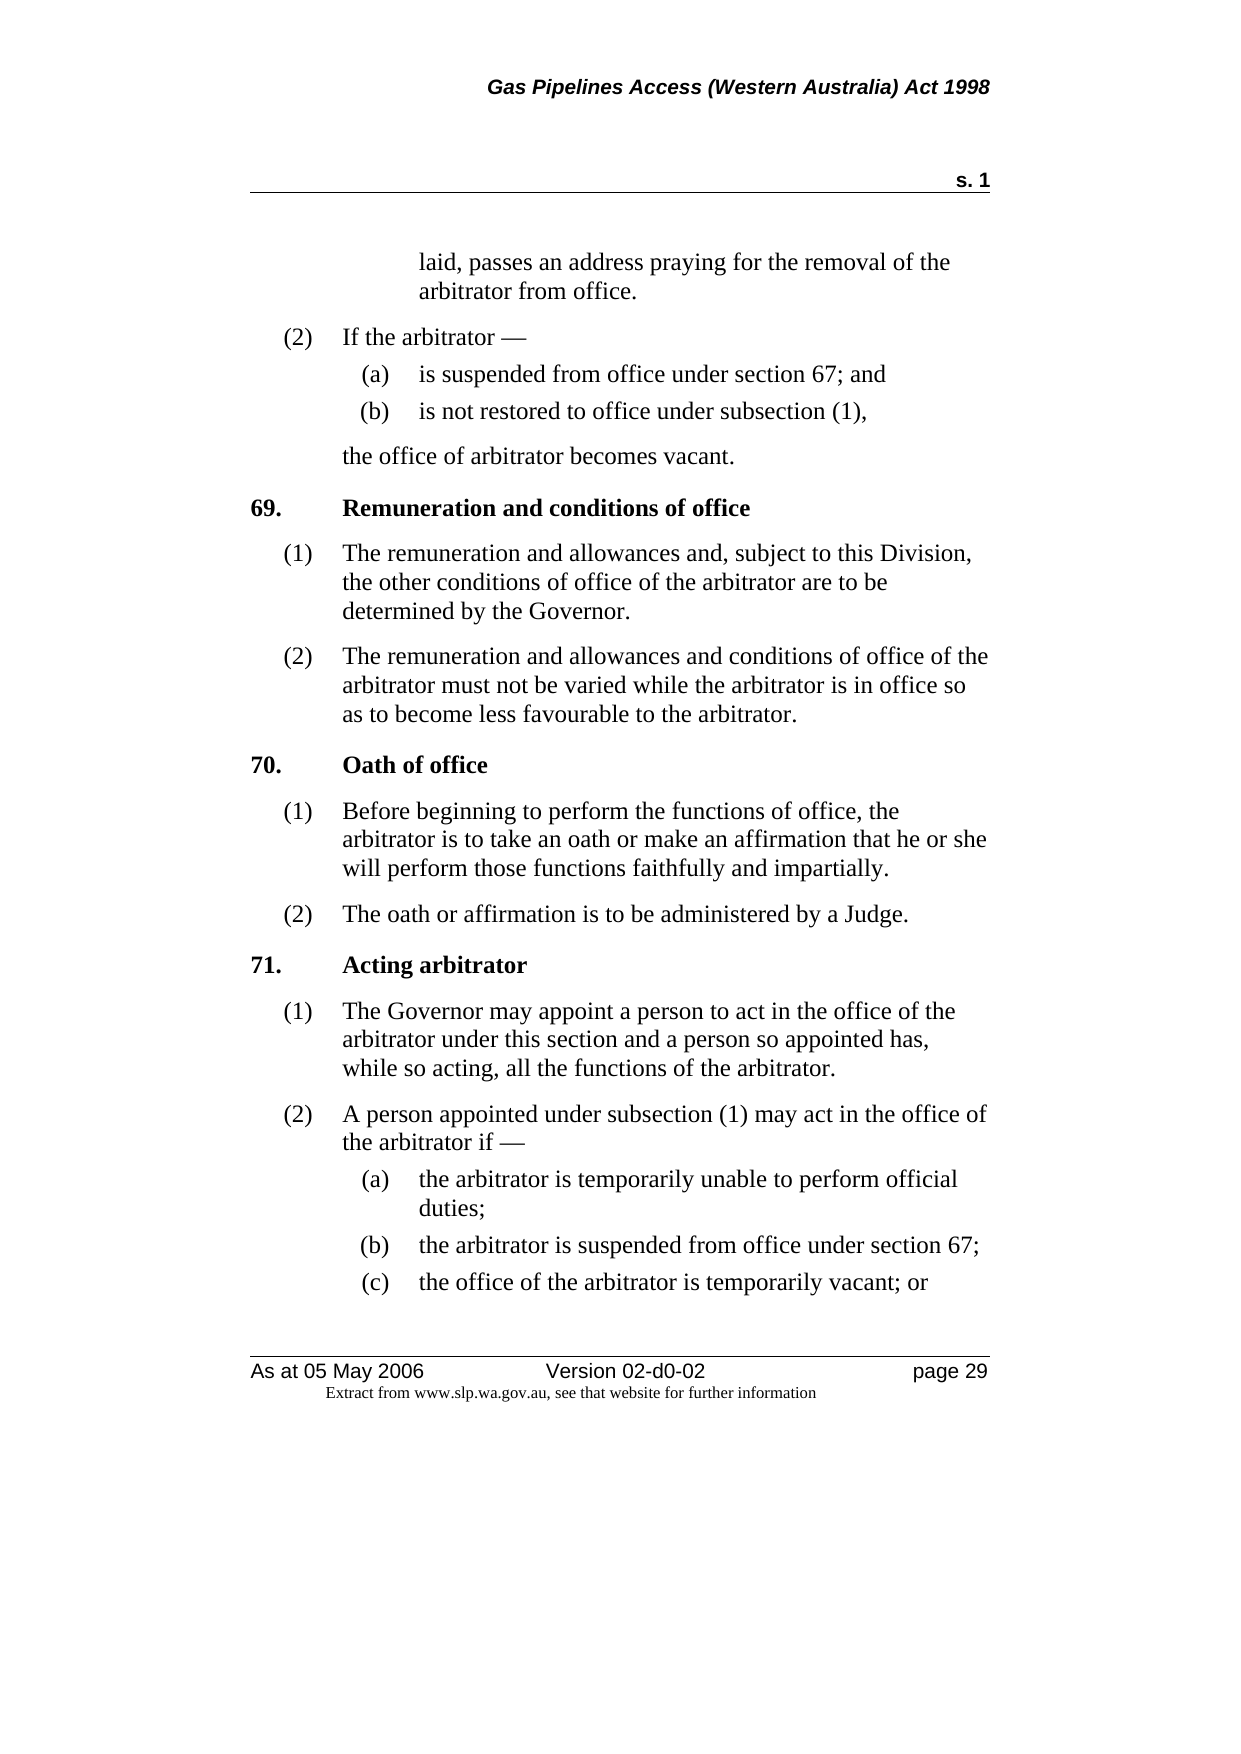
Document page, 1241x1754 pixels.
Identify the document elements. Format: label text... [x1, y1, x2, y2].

text (b) the arbitrator is suspended from office under section 67; [250, 1230, 990, 1259]
text (2) The oath or affirmation is to be administered by a Judge. [250, 899, 990, 927]
text (a) is suspended from office under section 67; and [250, 359, 990, 387]
subtitle 70. Oath of office [250, 750, 990, 779]
subtitle 71. Acting arbitrator [250, 950, 990, 979]
text (1) Before beginning to perform the functions of office, the arbitrator is to take an oath or make an affirmation that he or she will perform those functions faithfully and impartially. [250, 796, 990, 882]
subtitle 69. Remuneration and conditions of office [250, 493, 990, 522]
text (2) The remuneration and allowances and conditions of office of the arbitrator must not be varied while the arbitrator is in office so as to become less favourable to the arbitrator. [250, 641, 990, 727]
text (1) The remuneration and allowances and, subject to this Division, the other conditions of office of the arbitrator are to be determined by the Governor. [250, 538, 990, 624]
text (a) the arbitrator is temporarily unable to perform official duties; [250, 1164, 990, 1222]
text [250, 247, 990, 305]
text (2) If the arbitrator — [250, 322, 990, 350]
text the office of arbitrator becomes vacant. [250, 441, 990, 470]
text (2) A person appointed under subsection (1) may act in the office of the arbitrator if — [250, 1099, 990, 1156]
text (c) the office of the arbitrator is temporarily vacant; or [250, 1267, 990, 1296]
text (1) The Governor may appoint a person to act in the office of the arbitrator under this section and a person so appointed has, while so acting, all the functions of the arbitrator. [250, 996, 990, 1082]
text (b) is not restored to office under subsection (1), [250, 396, 990, 424]
